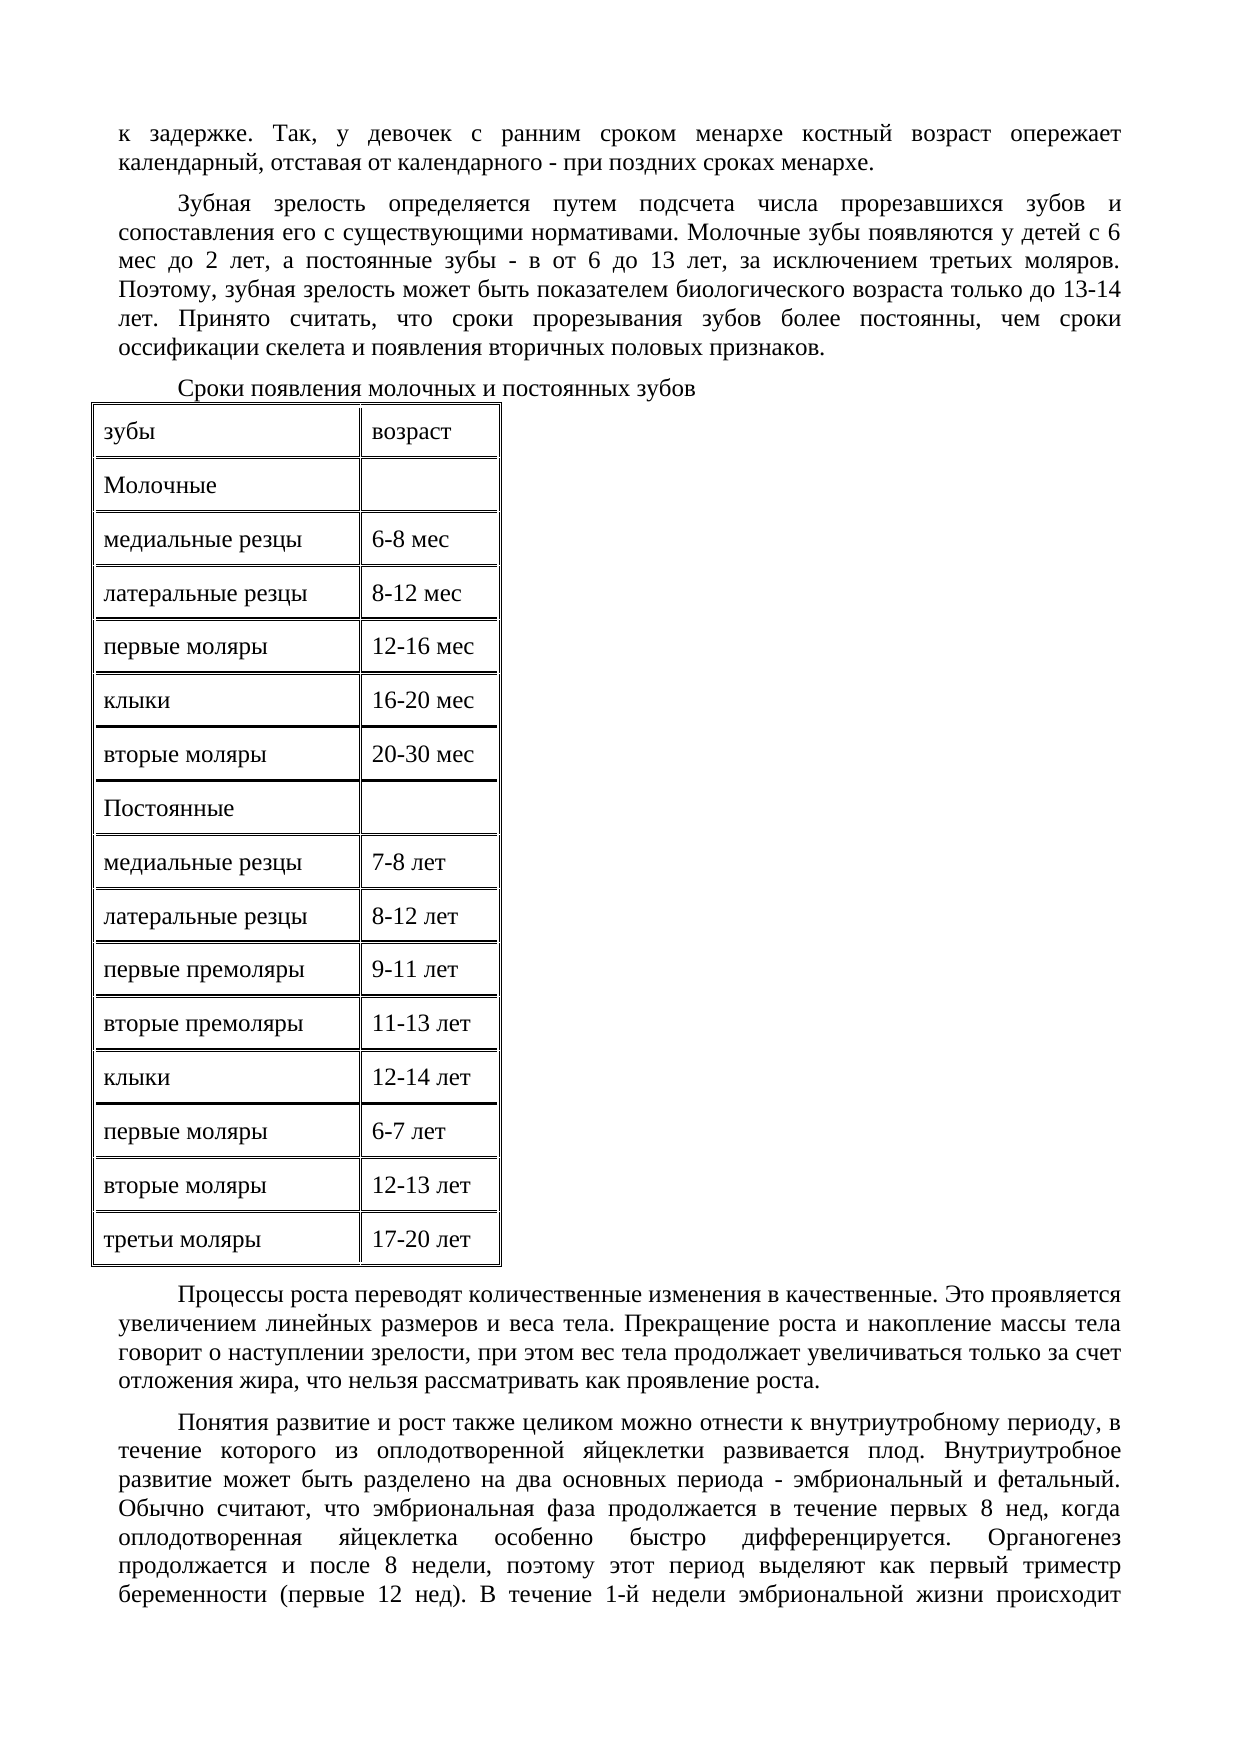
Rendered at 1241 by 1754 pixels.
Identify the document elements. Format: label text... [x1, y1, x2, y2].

table_cell 16-20 мес [362, 671, 499, 725]
text Зубная зрелость определяется путем подсчета числа прорезавшихся зубов и сопоставления его с существующими нормативами. Молочные зубы появляются у детей с 6 мес до 2 лет, а постоянные зубы - в от 6 до 13 лет, за исключением третьих моляров. Поэтому, зубная зрелость может быть показателем биологического возраста только до 13-14 лет. Принято считать, что сроки прорезывания зубов более постоянны, чем сроки оссификации скелета и появления вторичных половых признаков. [118, 188, 1122, 361]
table_cell первые моляры [94, 1102, 359, 1156]
table_cell [362, 779, 499, 833]
table_cell 12-14 лет [362, 1048, 499, 1102]
table_cell 11-13 лет [362, 994, 499, 1048]
table_cell 8-12 лет [361, 887, 500, 940]
text Сроки появления молочных и постоянных зубов [118, 373, 1122, 402]
table_cell медиальные резцы [93, 833, 361, 887]
table_cell 6-7 лет [362, 1102, 499, 1156]
table_cell 12-13 лет [361, 1156, 500, 1210]
table_cell клыки [94, 1048, 359, 1102]
table_header зубы [94, 405, 361, 456]
table_cell первые премоляры [94, 940, 359, 994]
table_cell 8-12 мес [362, 564, 499, 617]
table_cell первые моляры [94, 617, 359, 671]
table_cell медиальные резцы [94, 510, 359, 563]
table_cell 6-8 мес [362, 510, 499, 563]
table_cell латеральные резцы [94, 564, 359, 617]
table_cell [361, 456, 500, 509]
table_cell 9-11 лет [362, 940, 499, 994]
text Процессы роста переводят количественные изменения в качественные. Это проявляется увеличением линейных размеров и веса тела. Прекращение роста и накопление массы тела говорит о наступлении зрелости, при этом вес тела продолжает увеличиваться только за счет отложения жира, что нельзя рассматривать как проявление роста. [118, 1279, 1122, 1394]
table_cell 20-30 мес [362, 725, 499, 779]
table_cell 7-8 лет [361, 833, 500, 887]
table_cell клыки [94, 671, 359, 725]
table_cell вторые премоляры [94, 994, 359, 1048]
table_header возраст [361, 405, 499, 456]
table_cell вторые моляры [93, 1156, 361, 1210]
table_cell латеральные резцы [93, 887, 361, 940]
table_cell 12-16 мес [362, 617, 499, 671]
table_cell вторые моляры [94, 725, 359, 779]
table_cell третьи моляры [93, 1210, 361, 1263]
table_cell 17-20 лет [361, 1210, 500, 1263]
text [118, 1407, 1122, 1608]
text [118, 118, 1122, 176]
table_cell Молочные [93, 456, 361, 509]
table_cell Постоянные [94, 779, 359, 833]
